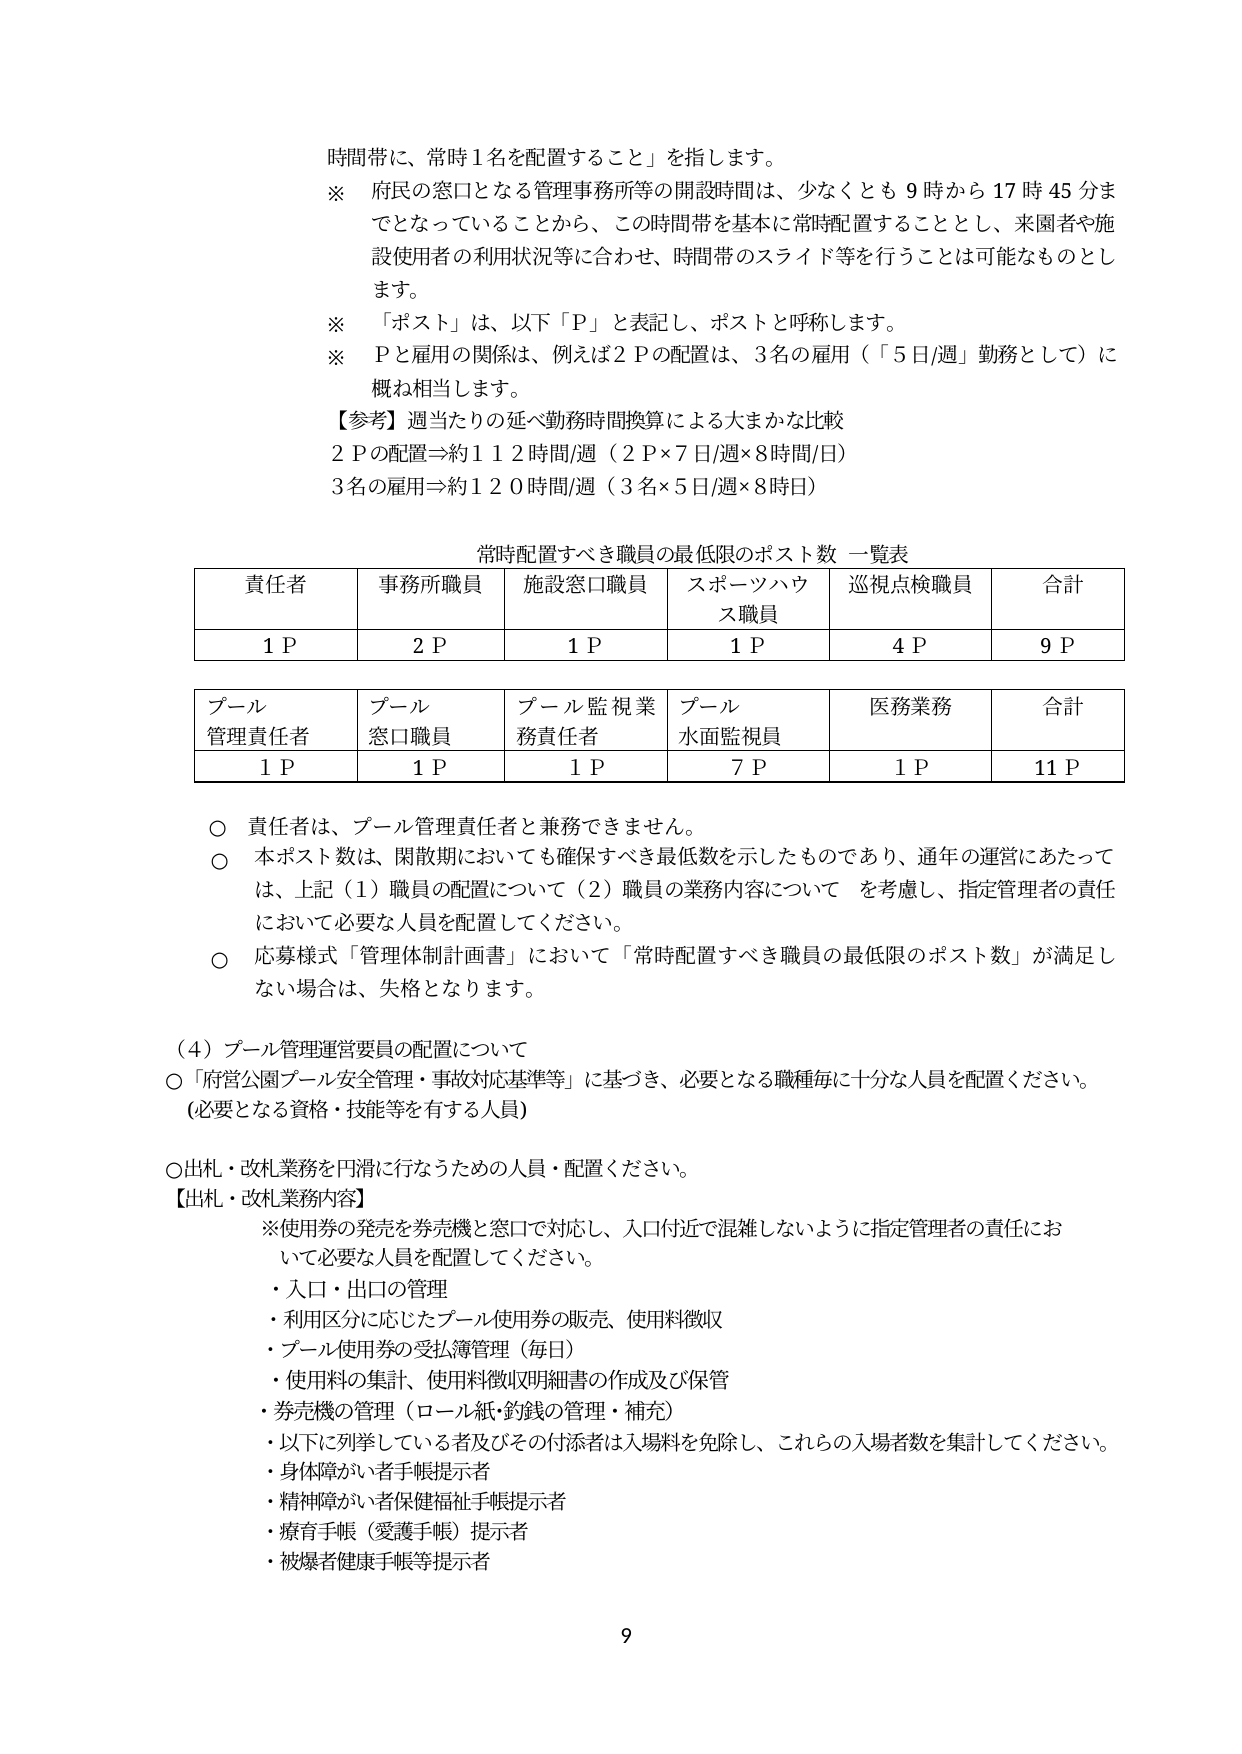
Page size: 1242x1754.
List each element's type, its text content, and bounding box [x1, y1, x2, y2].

table_cell 11Ｐ [992, 751, 1124, 781]
text ２Ｐの配置⇒約１１２時間/週（２Ｐ×７日/週×８時間/日） [327, 438, 1119, 471]
list 府民の窓口となる管理事務所等の開設時間は、少なくとも 9 時から 17 時 45 分までとなっていることから、この時間帯を基本に常時配置することとし、来園者や施設使用者の利用状況等に合わせ、時間帯のスライド等を行うことは可能なものとします。 [327, 174, 1119, 306]
list 応募様式「管理体制計画書」において「常時配置すべき職員の最低限のポスト数」が満足しない場合は、失格となります。 [210, 939, 1119, 1005]
table_cell 1Ｐ [358, 751, 504, 781]
text ・療育手帳（愛護手帳）提示者 [165, 1516, 1120, 1546]
text (必要となる資格・技能等を有する人員) [165, 1093, 1120, 1123]
table_header 事務所職員 [358, 569, 504, 629]
table_cell 1Ｐ [505, 630, 667, 660]
text いて必要な人員を配置してください。 [165, 1242, 1120, 1272]
table_cell 9Ｐ [992, 630, 1124, 660]
table_header 巡視点検職員 [830, 569, 991, 629]
table_header 合計 [992, 690, 1124, 750]
text ・利用区分に応じたプール使用券の販売、使用料徴収 [165, 1303, 1120, 1333]
table_header 施設窓口職員 [505, 569, 667, 629]
table_cell １Ｐ [505, 751, 667, 781]
table_header スポーツハウス職員 [668, 569, 829, 629]
table_cell 4Ｐ [830, 630, 991, 660]
text ・以下に列挙している者及びその付添者は入場料を免除し、これらの入場者数を集計してください。 [165, 1426, 1120, 1456]
text ・券売機の管理（ロール紙･釣銭の管理・補充） [165, 1394, 1120, 1426]
text ・入口・出口の管理 [165, 1272, 1120, 1303]
list Ｐと雇用の関係は、例えば２Ｐの配置は、３名の雇用（「５日/週」勤務として）に概ね相当します。 [327, 339, 1119, 405]
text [327, 142, 1119, 174]
table_header プール 窓口職員 [358, 690, 504, 750]
table_cell １Ｐ [830, 751, 991, 781]
text 【参考】週当たりの延べ勤務時間換算による大まかな比較 [327, 405, 1119, 438]
table_header 合計 [992, 569, 1124, 629]
table_cell 1Ｐ [668, 630, 829, 660]
text 常時配置すべき職員の最低限のポスト数 一覧表 [268, 532, 1119, 568]
text 【出札・改札業務内容】 [165, 1182, 1120, 1212]
text ３名の雇用⇒約１２０時間/週（３名×５日/週×８時日） [327, 471, 1003, 504]
table_cell 1Ｐ [195, 630, 357, 660]
text ・身体障がい者手帳提示者 [165, 1456, 1120, 1486]
text ○出札・改札業務を円滑に行なうための人員・配置ください。 [165, 1152, 1120, 1182]
table_header 責任者 [195, 569, 357, 629]
text ・使用料の集計、使用料徴収明細書の作成及び保管 [165, 1363, 1120, 1394]
text ・プール使用券の受払簿管理（毎日） [165, 1333, 1120, 1363]
text ※使用券の発売を券売機と窓口で対応し、入口付近で混雑しないように指定管理者の責任にお [165, 1212, 1120, 1242]
list 「ポスト」は、以下「Ｐ」と表記し、ポストと呼称します。 [327, 306, 1119, 339]
table_header プール 管理責任者 [195, 690, 357, 750]
table_header 医務業務 [830, 690, 991, 750]
list 本ポスト数は、閑散期においても確保すべき最低数を示したものであり、通年の運営にあたっては、上記（１）職員の配置について（２）職員の業務内容について を考慮し、指定管理者の責任において必要な人員を配置してください。 [210, 841, 1119, 939]
table_header プール監視業務責任者 [505, 690, 667, 750]
text （４）プール管理運営要員の配置について [165, 1033, 1120, 1063]
text ○「府営公園プール安全管理・事故対応基準等」に基づき、必要となる職種毎に十分な人員を配置ください。 [165, 1063, 1120, 1093]
text ○ 責任者は、プール管理責任者と兼務できません。 [135, 810, 1117, 841]
text ・被爆者健康手帳等提示者 [165, 1546, 1120, 1575]
table_header プール 水面監視員 [668, 690, 829, 750]
text ・精神障がい者保健福祉手帳提示者 [165, 1486, 1120, 1516]
table_cell １Ｐ [195, 751, 357, 781]
table_cell ７Ｐ [668, 751, 829, 781]
table_cell 2Ｐ [358, 630, 504, 660]
